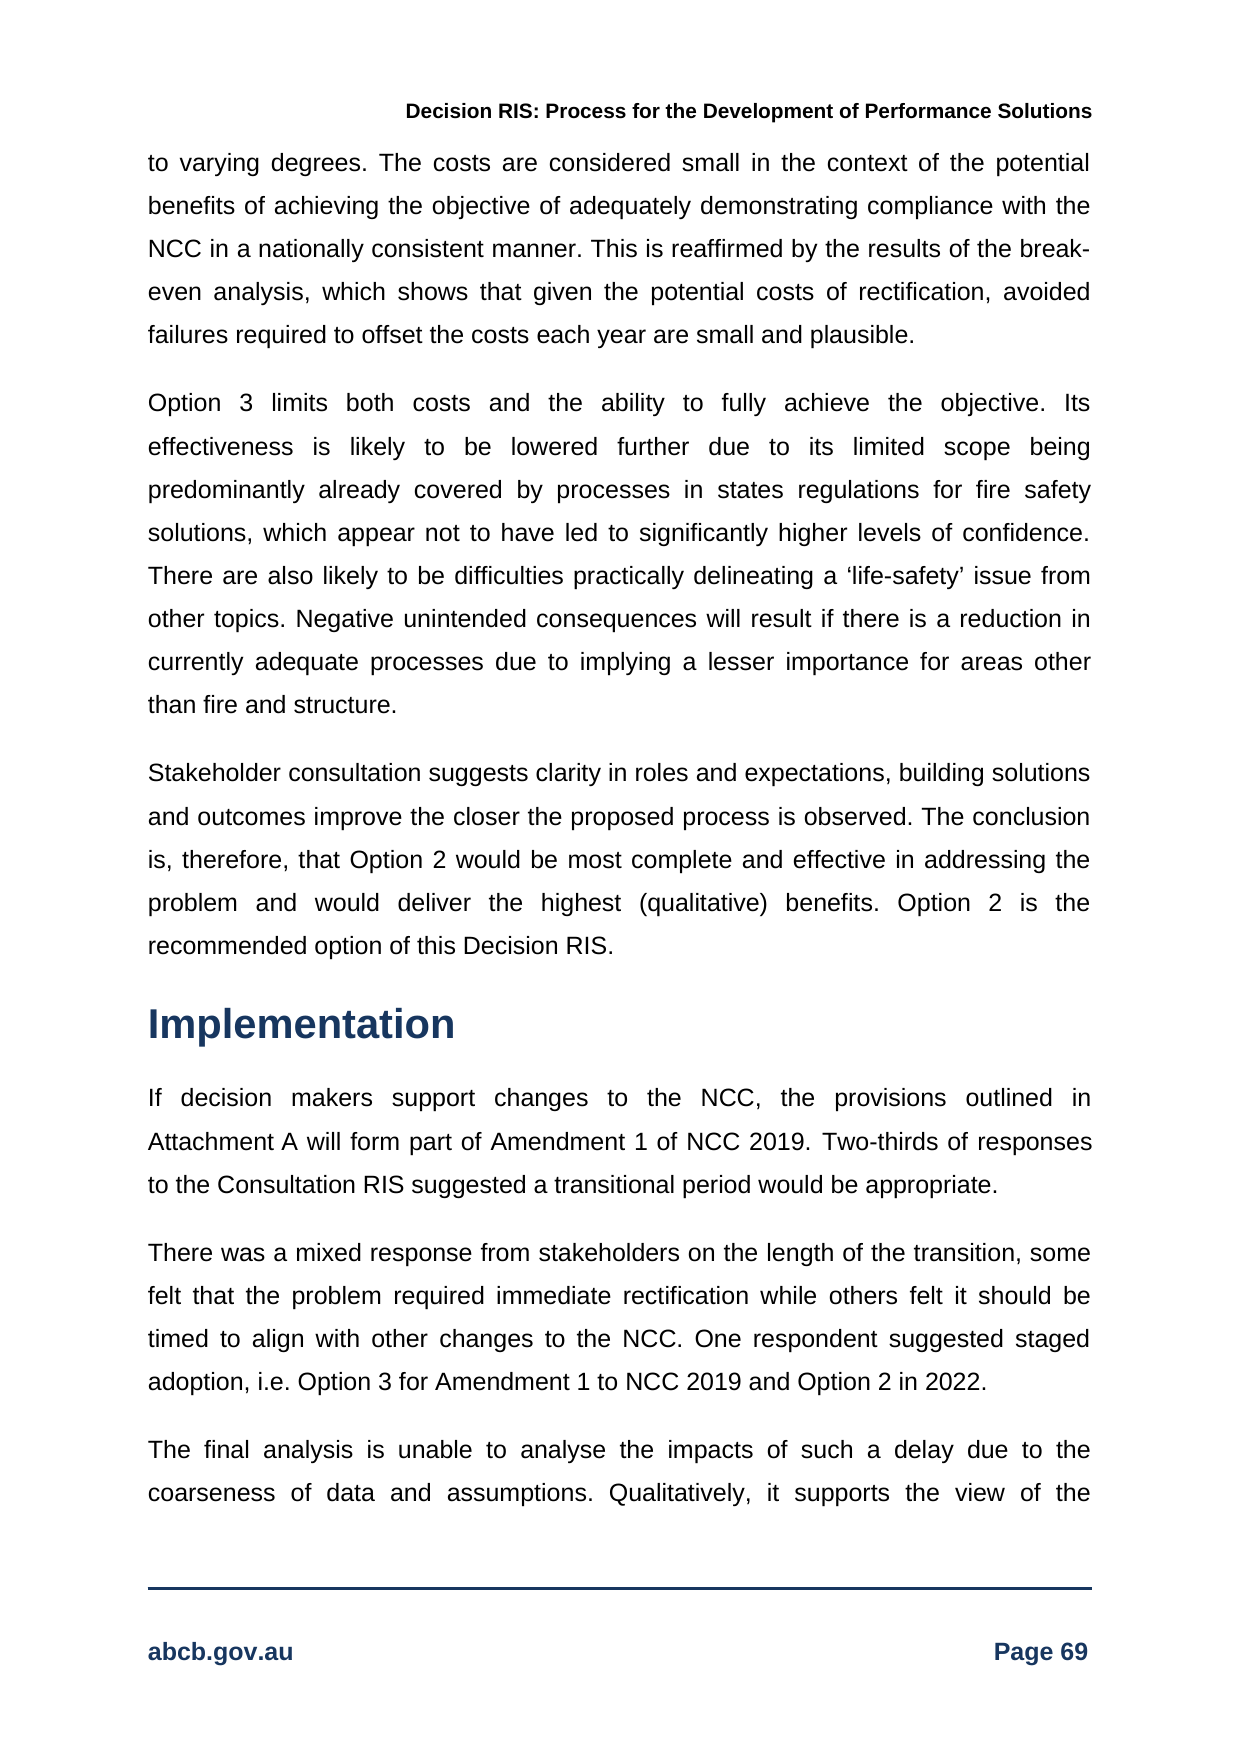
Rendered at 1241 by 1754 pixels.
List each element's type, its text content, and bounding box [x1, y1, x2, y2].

text There was a mixed response from stakeholders on the length of the transition, some felt that the problem required immediate rectification while others felt it should be timed to align with other changes to the NCC. One respondent suggested staged adoption, i.e. Option 3 for Amendment 1 to NCC 2019 and Option 2 in 2022. [148, 1238, 1092, 1396]
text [148, 1435, 1092, 1507]
text If decision makers support changes to the NCC, the provisions outlined in Attachment A will form part of Amendment 1 of NCC 2019. Two-thirds of responses to the Consultation RIS suggested a transitional period would be appropriate. [148, 1083, 1092, 1198]
text Option 3 limits both costs and the ability to fully achieve the objective. Its effectiveness is likely to be lowered further due to its limited scope being predominantly already covered by processes in states regulations for fire safety solutions, which appear not to have led to significantly higher levels of confidence. There are also likely to be difficulties practically delineating a ‘life-safety’ issue from other topics. Negative unintended consequences will result if there is a reduction in currently adequate processes due to implying a lesser importance for areas other than fire and structure. [148, 388, 1092, 719]
subtitle Implementation [148, 999, 1092, 1047]
text Stakeholder consultation suggests clarity in roles and expectations, building solutions and outcomes improve the closer the proposed process is observed. The conclusion is, therefore, that Option 2 would be most complete and effective in addressing the problem and would deliver the highest (qualitative) benefits. Option 2 is the recommended option of this Decision RIS. [148, 758, 1092, 959]
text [148, 148, 1092, 349]
